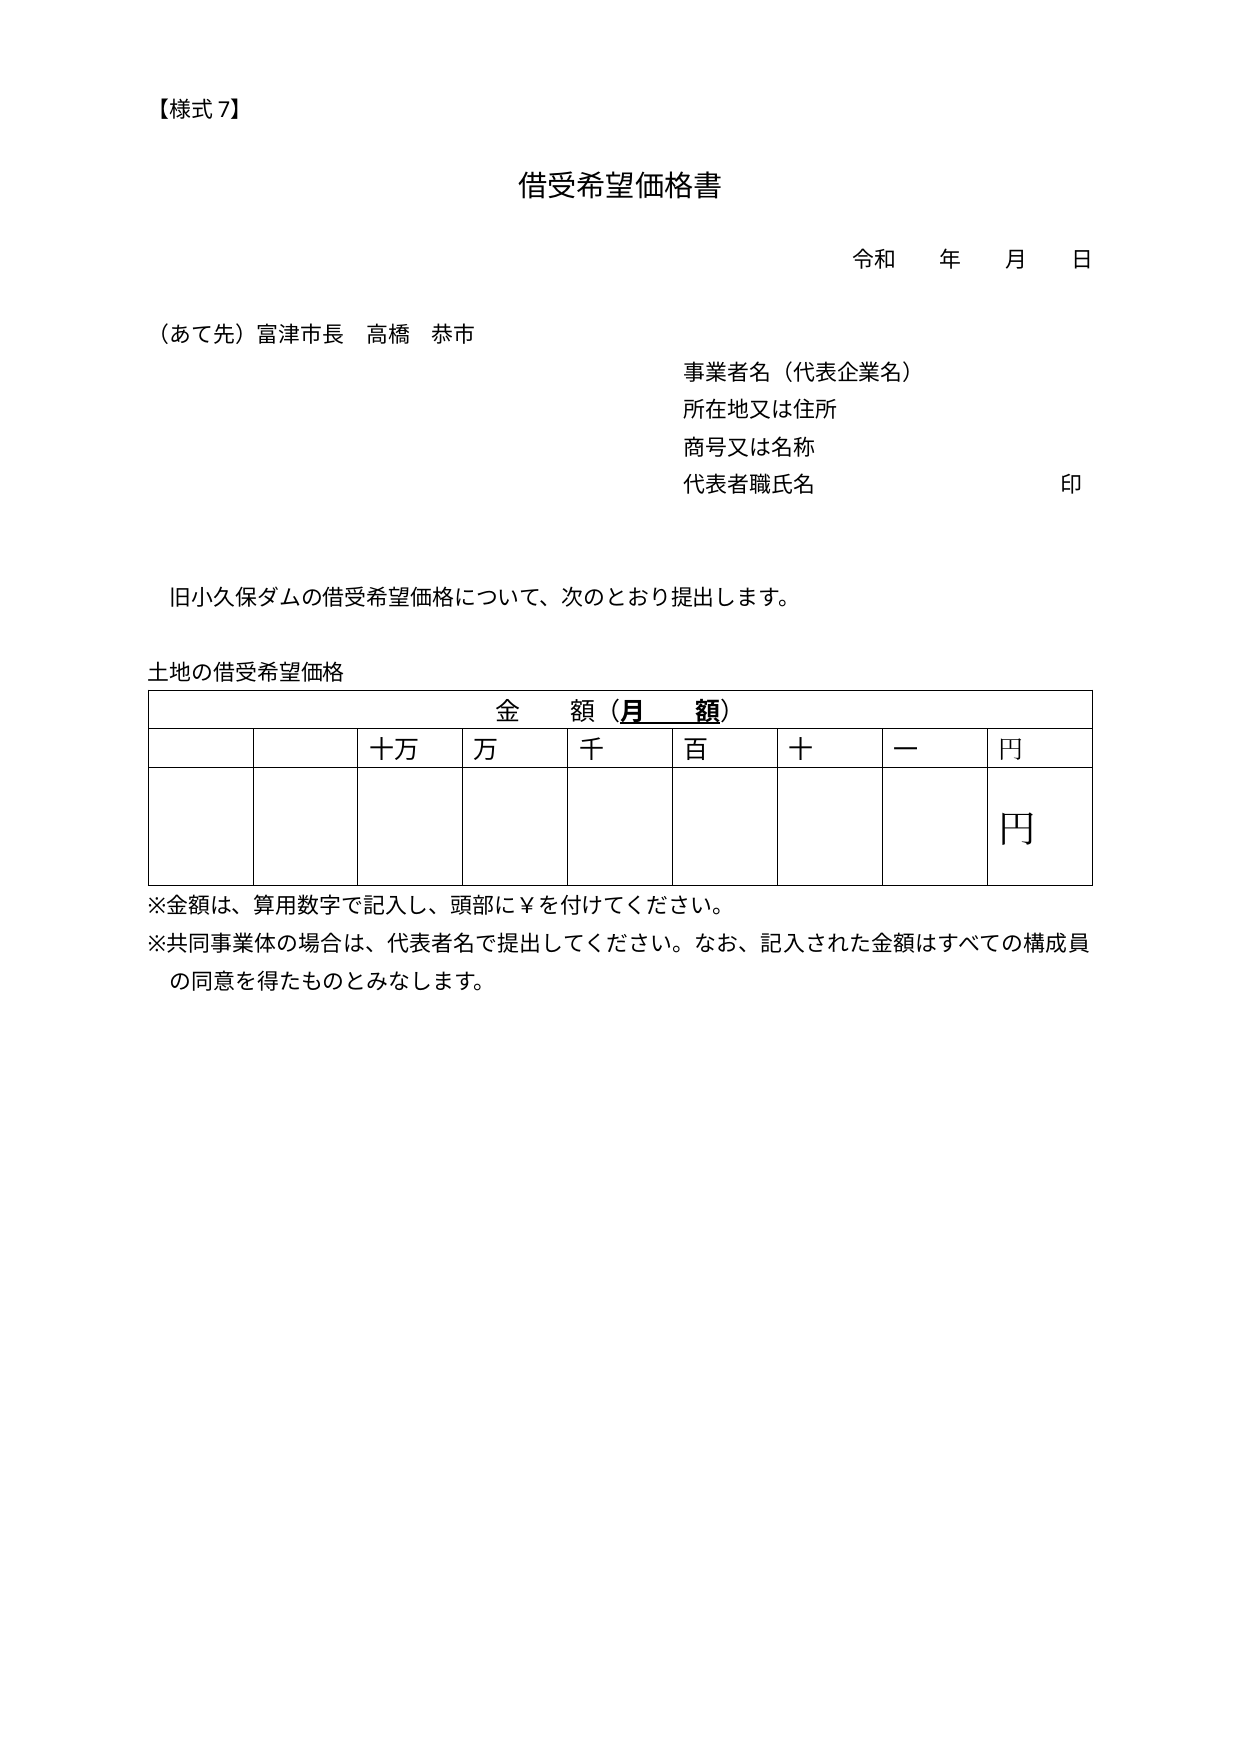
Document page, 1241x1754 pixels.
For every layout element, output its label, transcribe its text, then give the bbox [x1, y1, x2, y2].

table_cell 一 [883, 729, 987, 767]
table_cell [673, 768, 777, 885]
table_cell [778, 768, 882, 885]
table_cell 万 [463, 729, 567, 767]
table_cell 円 [988, 729, 1092, 767]
table_cell [463, 768, 567, 885]
text （あて先）富津市長 高橋 恭市 [148, 314, 1092, 352]
table_cell 十 [778, 729, 882, 767]
text 旧小久保ダムの借受希望価格について、次のとおり提出します。 [148, 577, 1092, 614]
table_cell [149, 729, 253, 767]
table_cell 千 [568, 729, 672, 767]
table_cell [883, 768, 987, 885]
text 代表者職氏名 印 [148, 464, 1211, 502]
text ※共同事業体の場合は、代表者名で提出してください。なお、記入された金額はすべての構成員の同意を得たものとみなします。 [148, 923, 1092, 998]
text 土地の借受希望価格 [148, 652, 1092, 689]
subtitle 借受希望価格書 [148, 146, 1092, 221]
subtitle 商号又は名称 [148, 427, 1092, 464]
subtitle 【様式7】 [148, 89, 1092, 127]
table_header 金 額（月 額） [149, 691, 1092, 728]
table_cell 百 [673, 729, 777, 767]
text 事業者名（代表企業名） [148, 352, 1092, 389]
table_cell [254, 768, 357, 885]
text 令和 年 月 日 [148, 239, 1092, 277]
table_cell [358, 768, 462, 885]
text ※金額は、算用数字で記入し、頭部に￥を付けてください。 [148, 886, 1092, 923]
table_cell [254, 729, 357, 767]
table_cell [149, 768, 253, 885]
table_cell 十万 [358, 729, 462, 767]
subtitle 所在地又は住所 [148, 389, 1092, 427]
table_cell 円 [988, 768, 1092, 885]
table_cell [568, 768, 672, 885]
